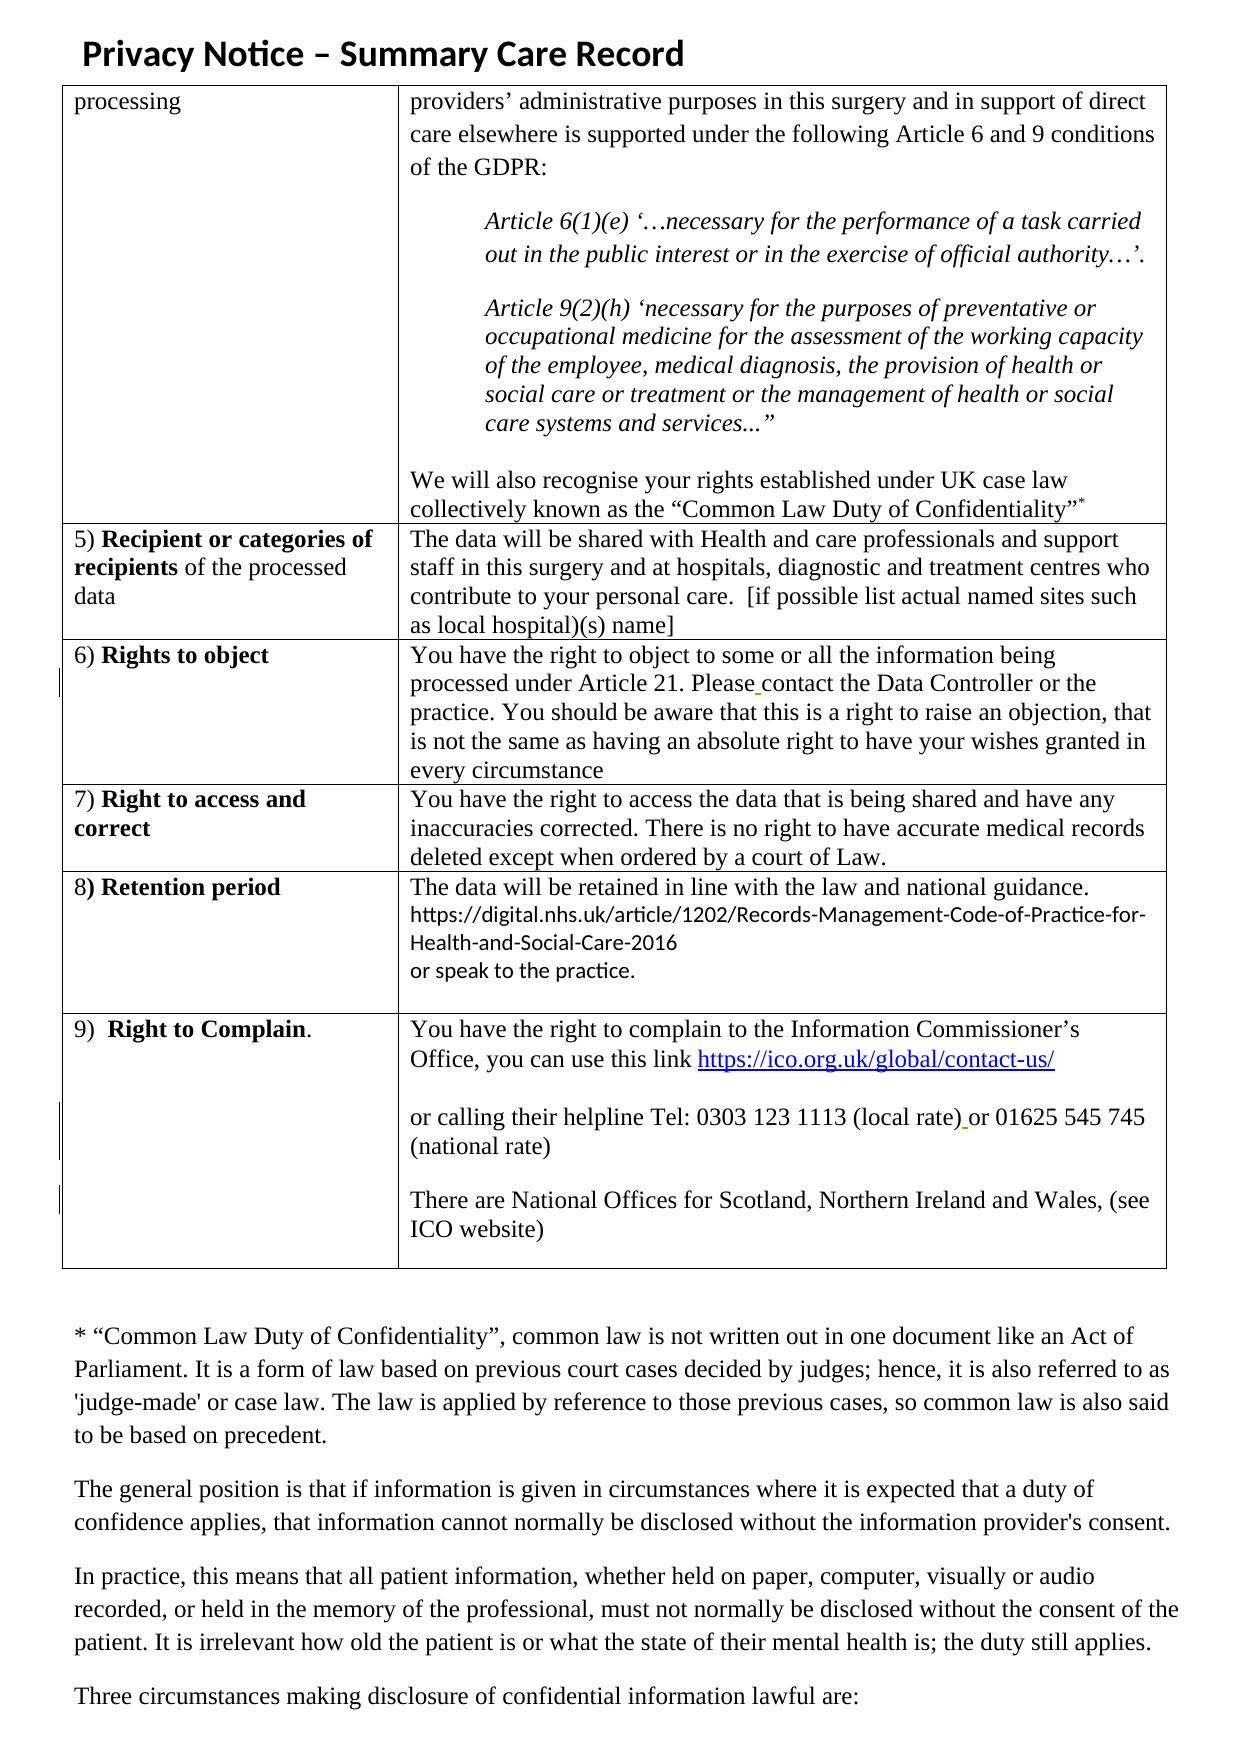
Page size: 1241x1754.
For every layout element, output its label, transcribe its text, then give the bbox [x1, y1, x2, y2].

table_cell You have the right to complain to the Information Commissioner’s Office, you can use this link https://ico.org.uk/global/contact-us/ or calling their helpline Tel: 0303 123 1113 (local rate)or 01625 545 745 (national rate) There are National Offices for Scotland, Northern Ireland and Wales, (see ICO website) [399, 1014, 1166, 1267]
table_cell 5) Recipient or categories of recipients of the processed data [63, 524, 398, 639]
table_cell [63, 86, 398, 523]
text * “Common Law Duty of Confidentiality”, common law is not written out in one document like an Act of Parliament. It is a form of law based on previous court cases decided by judges; hence, it is also referred to as 'judge-made' or case law. The law is applied by reference to those previous cases, so common law is also said to be based on precedent. [74, 1321, 1181, 1449]
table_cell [399, 86, 1166, 523]
table_cell You have the right to access the data that is being shared and have any inaccuracies corrected. There is no right to have accurate medical records deleted except when ordered by a court of Law. [399, 785, 1166, 871]
table_cell 8) Retention period [63, 872, 398, 1013]
table_cell 6) Rights to object [63, 640, 398, 783]
table_cell The data will be shared with Health and care professionals and support staff in this surgery and at hospitals, diagnostic and treatment centres who contribute to your personal care. [if possible list actual named sites such as local hospital)(s) name] [399, 524, 1166, 639]
table_cell 7) Right to access and correct [63, 785, 398, 871]
text The general position is that if information is given in circumstances where it is expected that a duty of confidence applies, that information cannot normally be disclosed without the information provider's consent. [74, 1474, 1181, 1536]
table_cell The data will be retained in line with the law and national guidance. https://digital.nhs.uk/article/1202/Records-Management-Code-of-Practice-for-Health-and-Social-Care-2016 or speak to the practice. [399, 872, 1166, 1013]
table_cell You have the right to object to some or all the information being processed under Article 21. Pleasecontact the Data Controller or the practice. You should be aware that this is a right to raise an objection, that is not the same as having an absolute right to have your wishes granted in every circumstance [399, 640, 1166, 783]
text Three circumstances making disclosure of confidential information lawful are: [74, 1681, 1181, 1710]
table_cell 9) Right to Complain. [63, 1014, 398, 1267]
text In practice, this means that all patient information, whether held on paper, computer, visually or audio recorded, or held in the memory of the professional, must not normally be disclosed without the consent of the patient. It is irrelevant how old the patient is or what the state of their mental health is; the duty still applies. [74, 1561, 1181, 1656]
